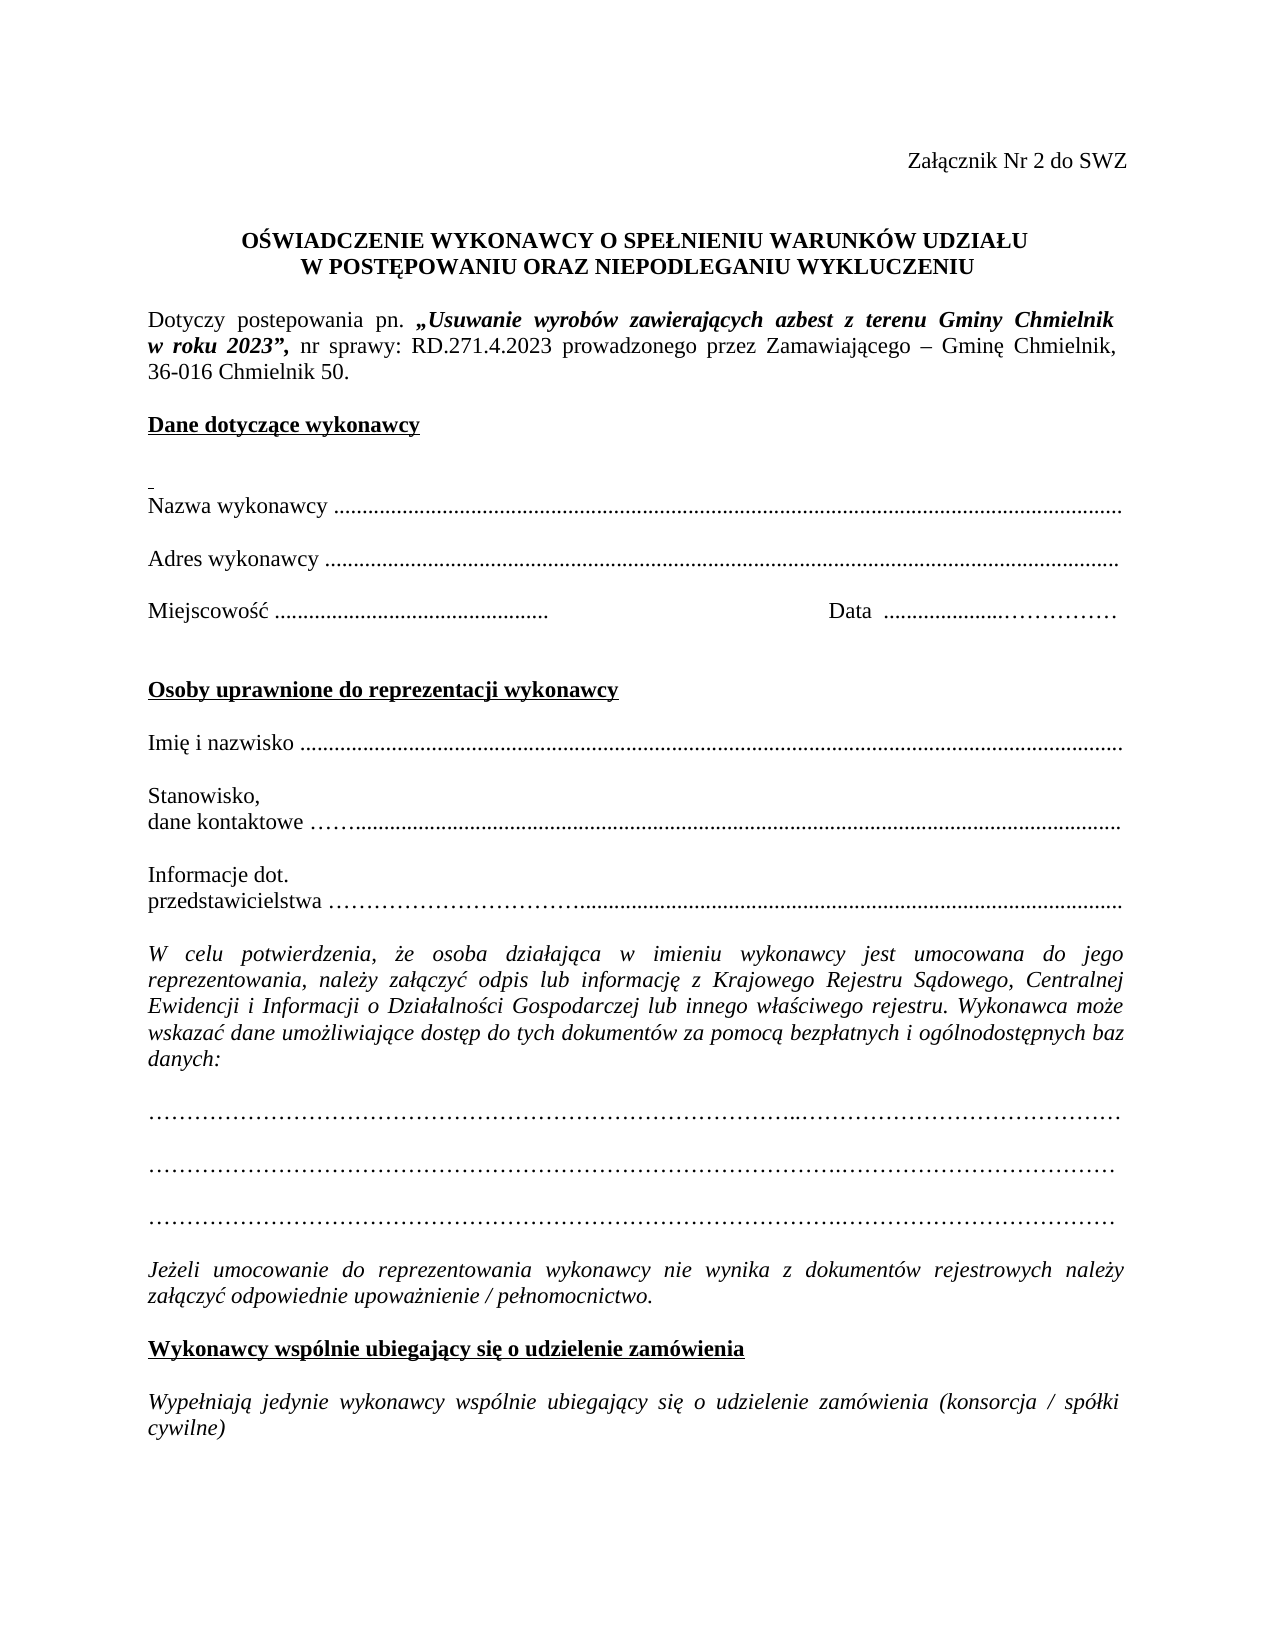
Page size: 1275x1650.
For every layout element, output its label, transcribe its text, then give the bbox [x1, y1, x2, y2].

text Miejscowość ................................................ Data .....................…………… [148, 597, 1127, 624]
text ……………………………………………………………………………….……………………………… [148, 1151, 1127, 1177]
text przedstawicielstwa ……………………………............................................................................................... [148, 887, 1127, 913]
text OŚWIADCZENIE WYKONAWCY O SPEŁNIENIU WARUNKÓW UDZIAŁU W POSTĘPOWANIU ORAZ NIEPODLEGANIU WYKLUCZENIU [148, 227, 1127, 279]
text Wykonawcy wspólnie ubiegający się o udzielenie zamówienia [148, 1335, 1127, 1362]
text Informacje dot. [148, 861, 1127, 887]
text Wypełniają jedynie wykonawcy wspólnie ubiegający się o udzielenie zamówienia (konsorcja / spółki cywilne) [148, 1388, 1122, 1441]
text Osoby uprawnione do reprezentacji wykonawcy [148, 676, 1127, 703]
text ……………………………………………………………………………….……………………………… [148, 1203, 1127, 1230]
text Dotyczy postepowania pn. „Usuwanie wyrobów zawierających azbest z terenu Gminy Chmielnik w roku 2023”, nr sprawy: RD.271.4.2023 prowadzonego przez Zamawiającego – Gminę Chmielnik, 36-016 Chmielnik 50. [148, 306, 1127, 385]
text Załącznik Nr 2 do SWZ [148, 148, 1127, 174]
text …………………………………………………………………………..…………………………………… [148, 1098, 1127, 1124]
text Stanowisko, [148, 782, 1127, 808]
text Dane dotyczące wykonawcy [148, 411, 1127, 437]
text Nazwa wykonawcy .......................................................................................................................................... [148, 492, 1127, 518]
text Imię i nazwisko ................................................................................................................................................ [148, 729, 1127, 755]
text dane kontaktowe ……...................................................................................................................................... [148, 808, 1127, 834]
text W celu potwierdzenia, że osoba działająca w imieniu wykonawcy jest umocowana do jego reprezentowania, należy załączyć odpis lub informację z Krajowego Rejestru Sądowego, Centralnej Ewidencji i Informacji o Działalności Gospodarczej lub innego właściwego rejestru. Wykonawca może wskazać dane umożliwiające dostęp do tych dokumentów za pomocą bezpłatnych i ogólnodostępnych baz danych: [148, 940, 1127, 1072]
text Jeżeli umocowanie do reprezentowania wykonawcy nie wynika z dokumentów rejestrowych należy załączyć odpowiednie upoważnienie / pełnomocnictwo. [148, 1256, 1127, 1309]
text Adres wykonawcy ........................................................................................................................................... [148, 544, 1127, 571]
